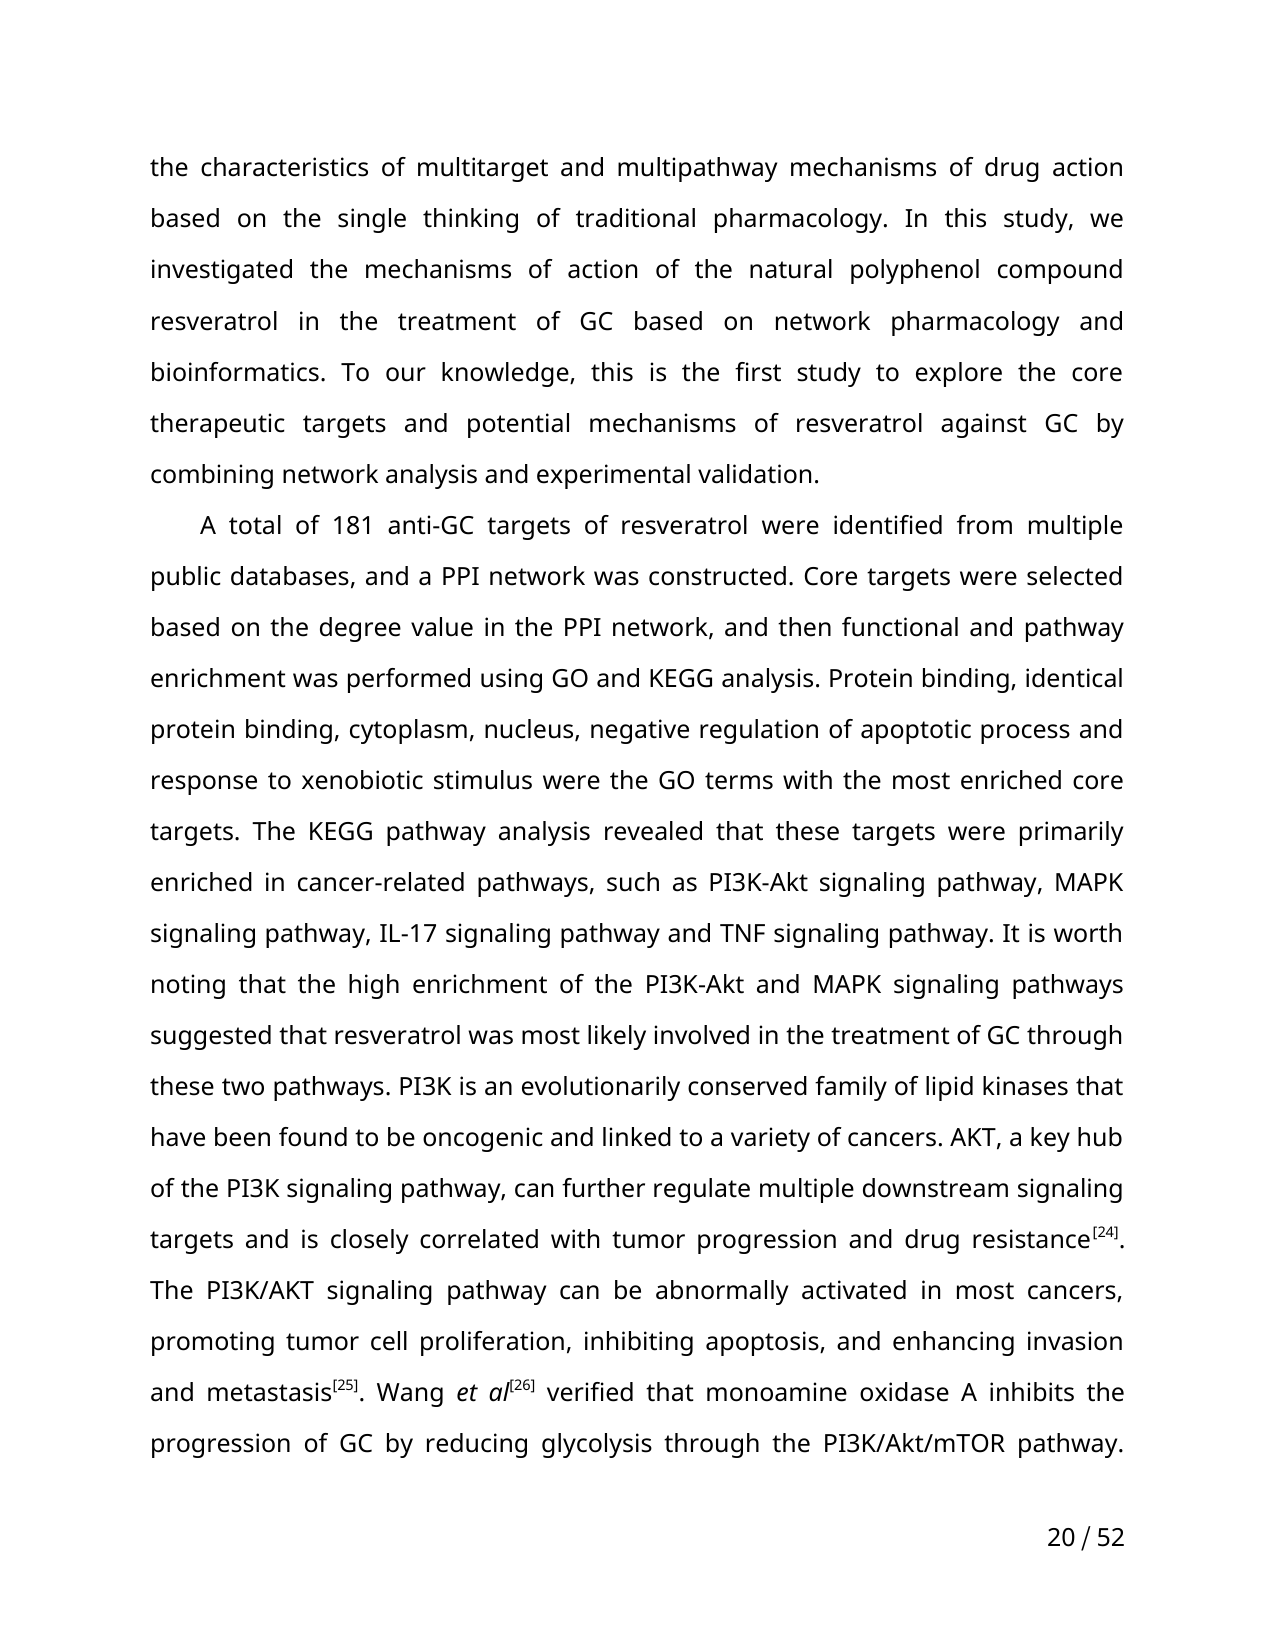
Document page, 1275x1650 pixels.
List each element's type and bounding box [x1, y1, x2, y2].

text [150, 507, 1125, 1460]
text [150, 150, 1125, 490]
